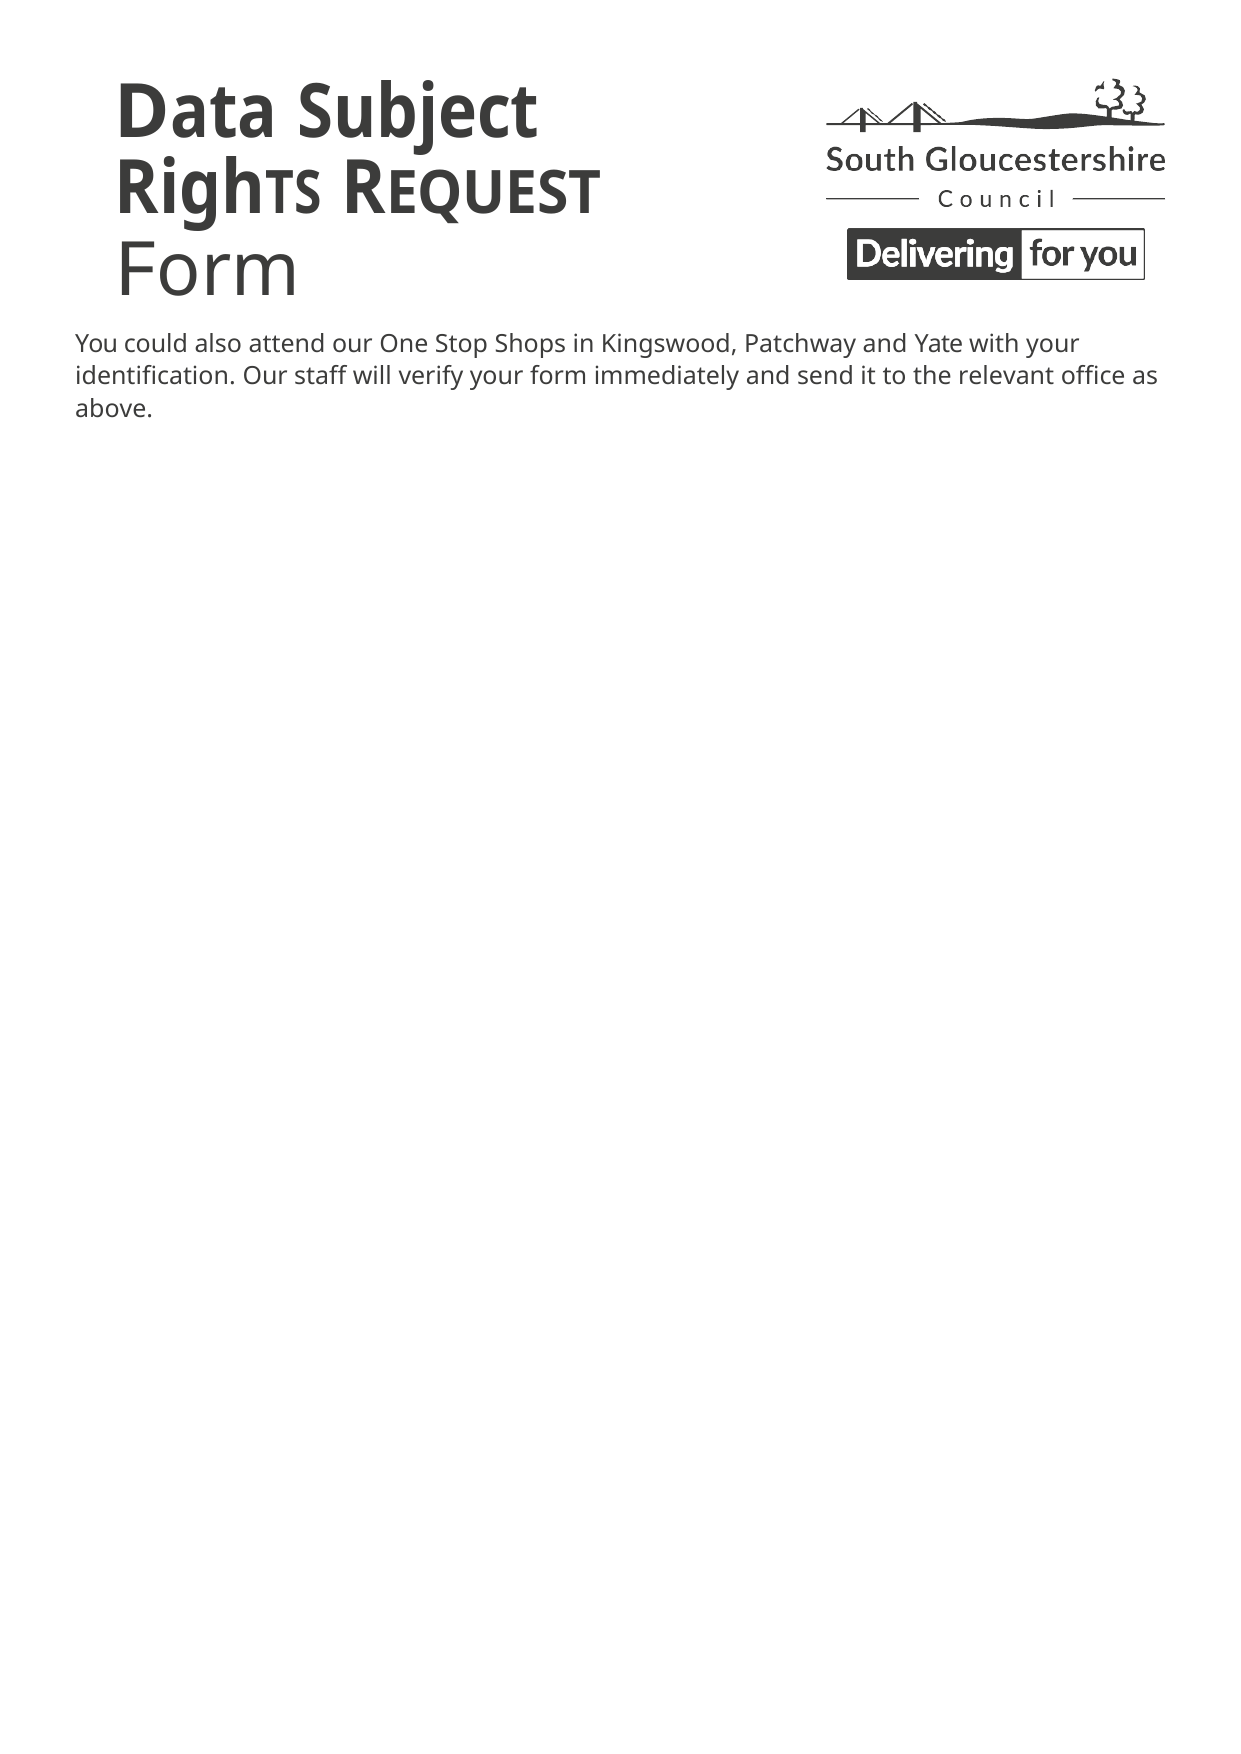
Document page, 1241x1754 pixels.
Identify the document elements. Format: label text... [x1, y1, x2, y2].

picture [923, 112, 935, 122]
picture [923, 103, 946, 122]
picture [847, 228, 1145, 280]
picture [867, 108, 883, 122]
text You could also attend our One Stop Shops in Kingswood, Patchway and Yate with your identification. Our staff will verify your form immediately and send it to the relevant office as above. [75, 326, 1171, 424]
picture [867, 115, 875, 122]
picture [826, 146, 1165, 171]
